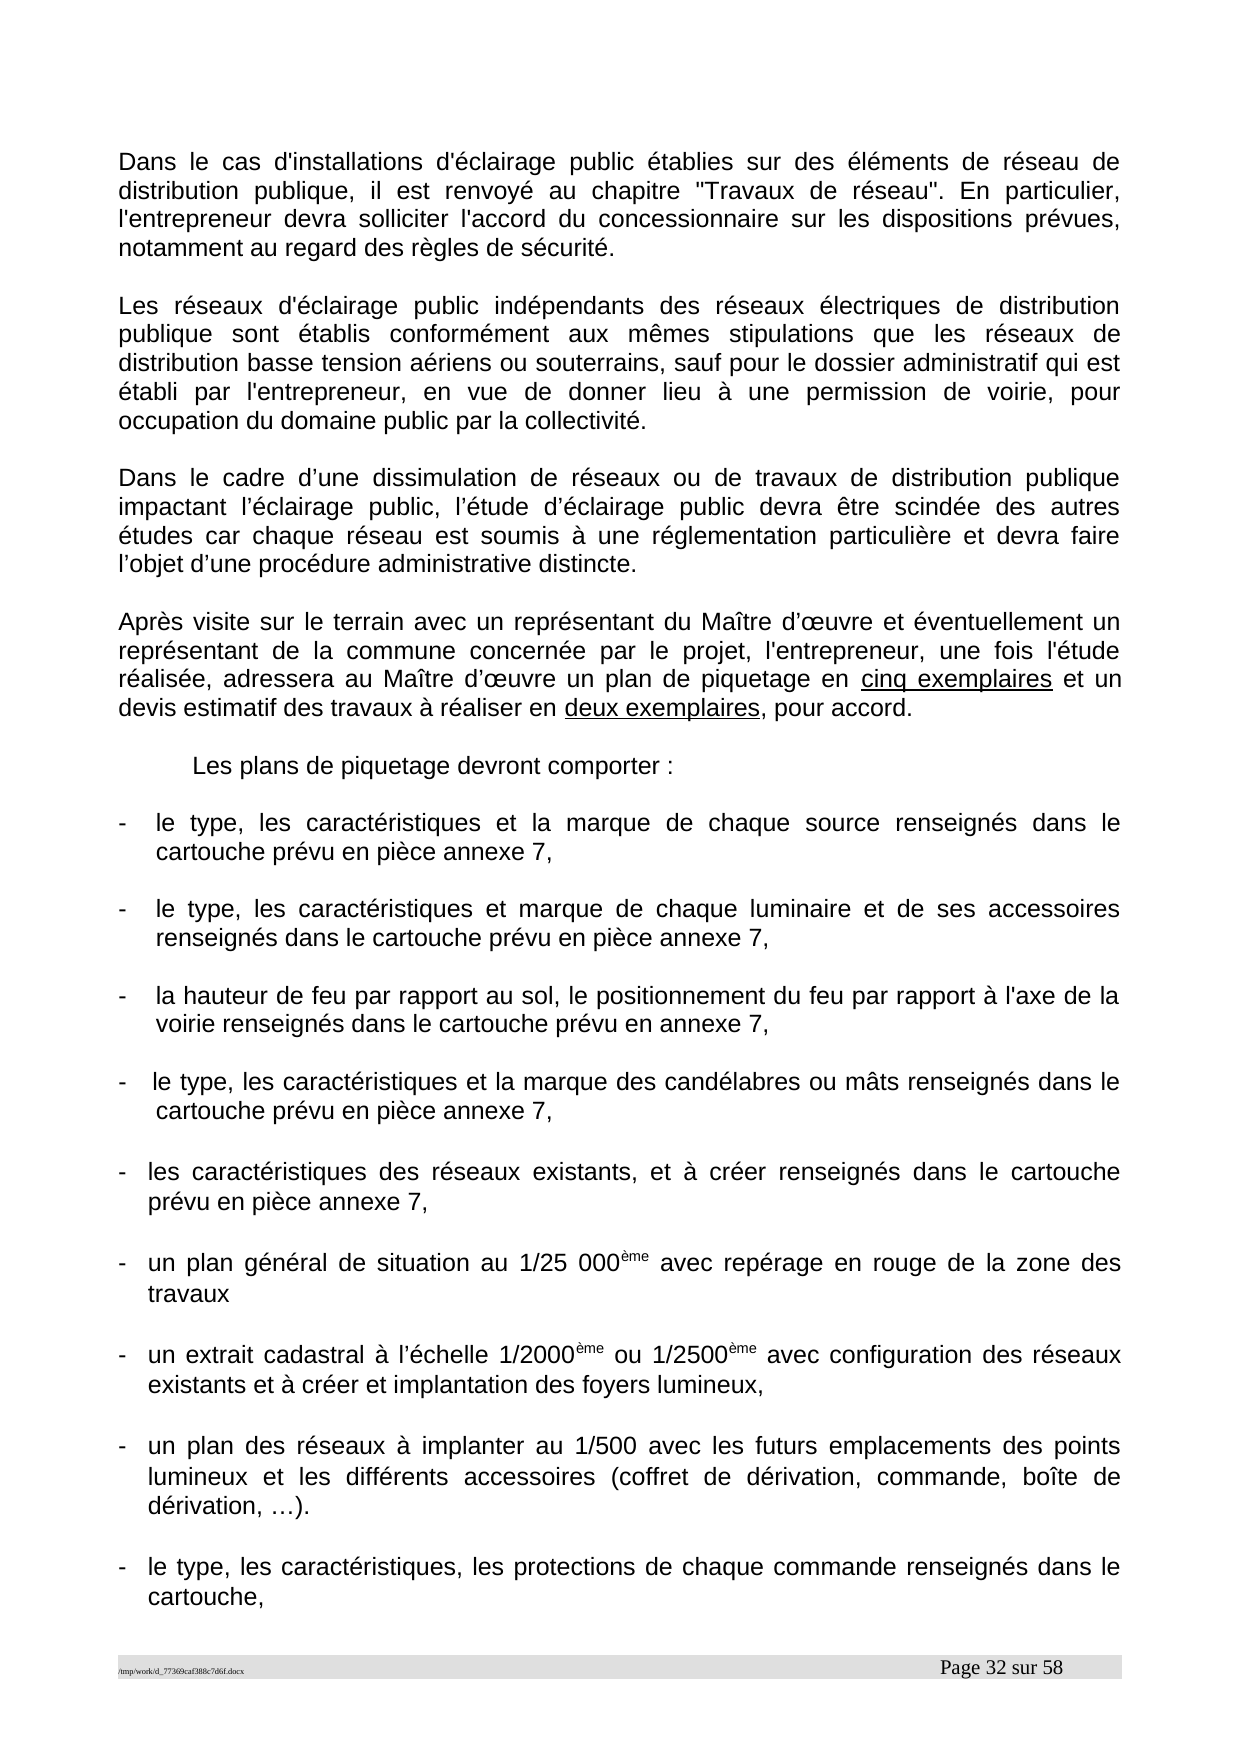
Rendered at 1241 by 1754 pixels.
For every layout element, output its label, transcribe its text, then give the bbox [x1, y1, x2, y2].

list le type, les caractéristiques, les protections de chaque commande renseignés dans le cartouche, [118, 1548, 1122, 1611]
list un plan général de situation au 1/25 000ème avec repérage en rouge de la zone des travaux [118, 1245, 1122, 1307]
list les caractéristiques des réseaux existants, et à créer renseignés dans le cartouche prévu en pièce annexe 7, [118, 1153, 1122, 1216]
text Les réseaux d'éclairage public indépendants des réseaux électriques de distribution publique sont établis conformément aux mêmes stipulations que les réseaux de distribution basse tension aériens ou souterrains, sauf pour le dossier administratif qui est établi par l'entrepreneur, en vue de donner lieu à une permission de voirie, pour occupation du domaine public par la collectivité. [118, 291, 1122, 434]
text Les plans de piquetage devront comporter : [118, 751, 1122, 779]
text Après visite sur le terrain avec un représentant du Maître d’œuvre et éventuellement un représentant de la commune concernée par le projet, l'entrepreneur, une fois l'étude réalisée, adressera au Maître d’œuvre un plan de piquetage en cinq exemplaires et un devis estimatif des travaux à réaliser en deux exemplaires, pour accord. [118, 607, 1122, 722]
list un plan des réseaux à implanter au 1/500 avec les futurs emplacements des points lumineux et les différents accessoires (coffret de dérivation, commande, boîte de dérivation, …). [118, 1428, 1122, 1519]
list un extrait cadastral à l’échelle 1/2000ème ou 1/2500ème avec configuration des réseaux existants et à créer et implantation des foyers lumineux, [118, 1336, 1122, 1399]
list le type, les caractéristiques et la marque de chaque source renseignés dans le cartouche prévu en pièce annexe 7, [118, 808, 1122, 866]
text Dans le cadre d’une dissimulation de réseaux ou de travaux de distribution publique impactant l’éclairage public, l’étude d’éclairage public devra être scindée des autres études car chaque réseau est soumis à une réglementation particulière et devra faire l’objet d’une procédure administrative distincte. [118, 463, 1122, 578]
list le type, les caractéristiques et la marque des candélabres ou mâts renseignés dans le cartouche prévu en pièce annexe 7, [118, 1067, 1122, 1124]
list le type, les caractéristiques et marque de chaque luminaire et de ses accessoires renseignés dans le cartouche prévu en pièce annexe 7, [118, 894, 1122, 952]
text Dans le cas d'installations d'éclairage public établies sur des éléments de réseau de distribution publique, il est renvoyé au chapitre "Travaux de réseau". En particulier, l'entrepreneur devra solliciter l'accord du concessionnaire sur les dispositions prévues, notamment au regard des règles de sécurité. [118, 147, 1122, 262]
list la hauteur de feu par rapport au sol, le positionnement du feu par rapport à l'axe de la voirie renseignés dans le cartouche prévu en annexe 7, [118, 981, 1122, 1038]
